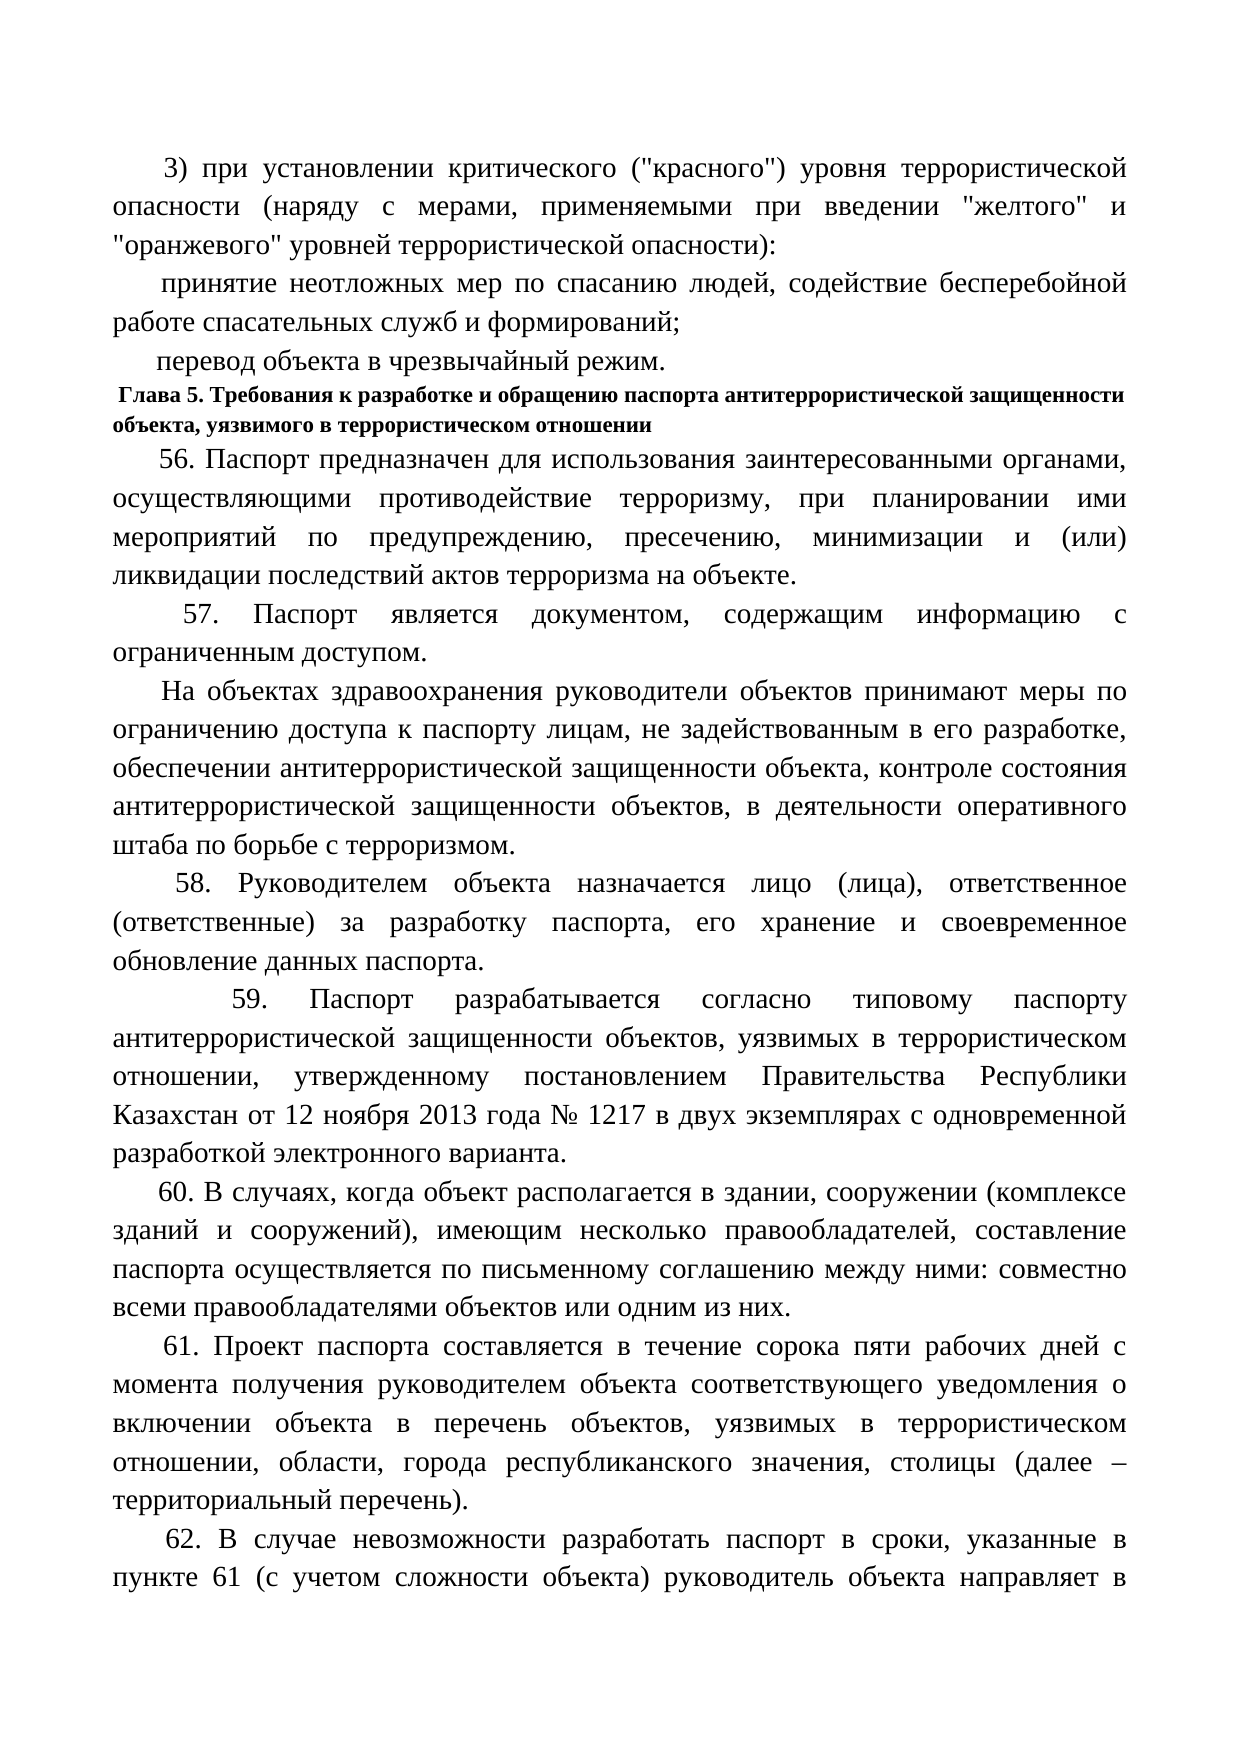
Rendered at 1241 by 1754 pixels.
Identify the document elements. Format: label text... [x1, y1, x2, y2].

text 60. В случаях, когда объект располагается в здании, сооружении (комплексе зданий и сооружений), имеющим несколько правообладателей, составление паспорта осуществляется по письменному соглашению между ними: совместно всеми правообладателями объектов или одним из них. [112, 1174, 1128, 1323]
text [112, 1521, 1128, 1593]
text принятие неотложных мер по спасанию людей, содействие бесперебойной работе спасательных служб и формирований; [112, 266, 1128, 338]
text 58. Руководителем объекта назначается лицо (лица), ответственное (ответственные) за разработку паспорта, его хранение и своевременное обновление данных паспорта. [112, 866, 1128, 976]
text перевод объекта в чрезвычайный режим. [112, 343, 1128, 376]
text 61. Проект паспорта составляется в течение сорока пяти рабочих дней с момента получения руководителем объекта соответствующего уведомления о включении объекта в перечень объектов, уязвимых в террористическом отношении, области, города республиканского значения, столицы (далее – территориальный перечень). [112, 1328, 1128, 1516]
text 57. Паспорт является документом, содержащим информацию с ограниченным доступом. [112, 596, 1128, 668]
text 56. Паспорт предназначен для использования заинтересованными органами, осуществляющими противодействие терроризму, при планировании ими мероприятий по предупреждению, пресечению, минимизации и (или) ликвидации последствий актов терроризма на объекте. [112, 442, 1128, 591]
text Глава 5. Требования к разработке и обращению паспорта антитеррористической защищенности объекта, уязвимого в террористическом отношении [112, 381, 1128, 438]
text 3) при установлении критического ("красного") уровня террористической опасности (наряду с мерами, применяемыми при введении "желтого" и "оранжевого" уровней террористической опасности): [112, 150, 1128, 261]
text 59. Паспорт разрабатывается согласно типовому паспорту антитеррористической защищенности объектов, уязвимых в террористическом отношении, утвержденному постановлением Правительства Республики Казахстан от 12 ноября 2013 года № 1217 в двух экземплярах с одновременной разработкой электронного варианта. [112, 981, 1128, 1169]
text На объектах здравоохранения руководители объектов принимают меры по ограничению доступа к паспорту лицам, не задействованным в его разработке, обеспечении антитеррористической защищенности объекта, контроле состояния антитеррористической защищенности объектов, в деятельности оперативного штаба по борьбе с терроризмом. [112, 673, 1128, 861]
